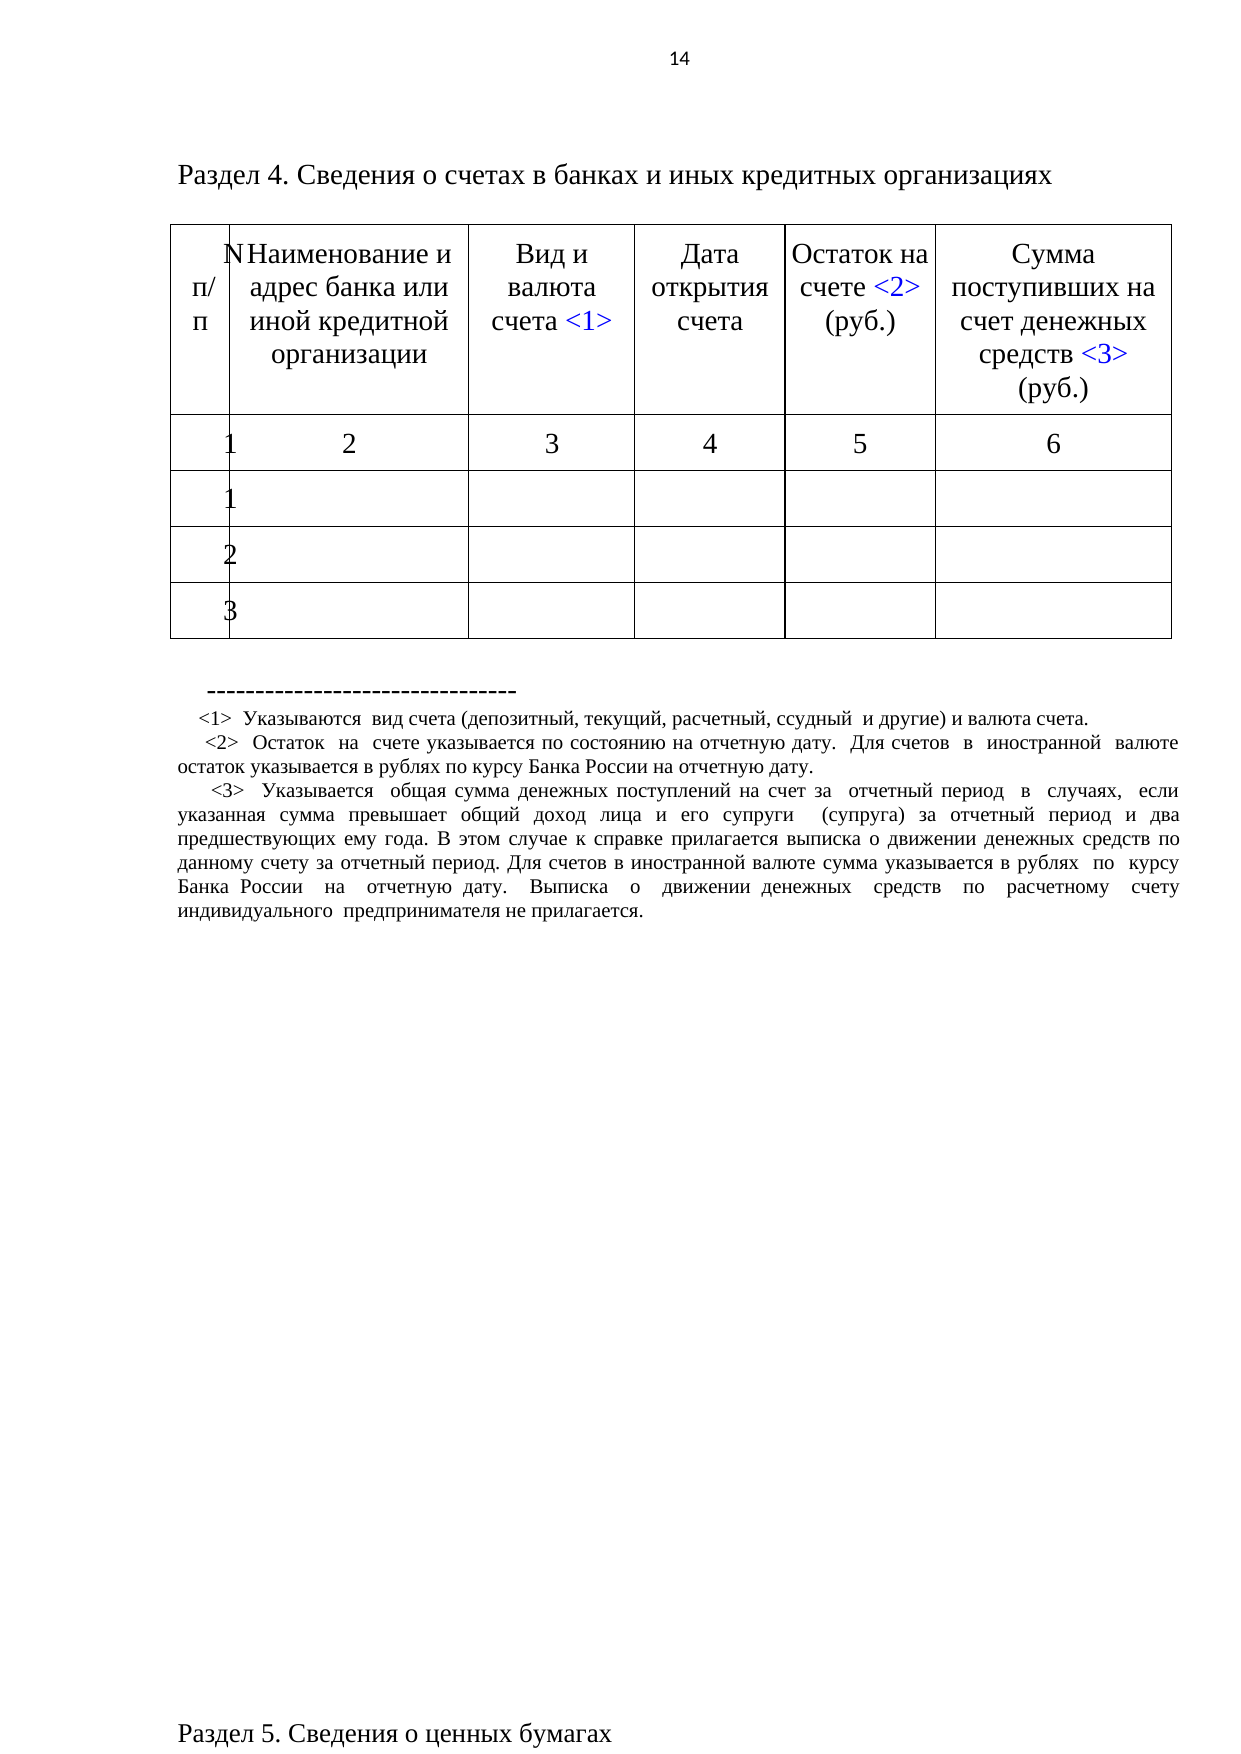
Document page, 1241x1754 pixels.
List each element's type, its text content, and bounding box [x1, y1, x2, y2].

text <2> Остаток на счете указывается по состоянию на отчетную дату. Для счетов в иностранной валюте остаток указывается в рублях по курсу Банка России на отчетную дату. [177, 729, 1181, 778]
table_cell [230, 471, 468, 526]
table_header Остаток на счете <2> (руб.) [786, 225, 935, 414]
table_header N п/п [171, 225, 229, 414]
table_cell 2 [171, 527, 229, 582]
text Раздел 4. Сведения о счетах в банках и иных кредитных организациях [177, 157, 1181, 191]
text <3> Указывается общая сумма денежных поступлений на счет за отчетный период в случаях, если указанная сумма превышает общий доход лица и его супруги (супруга) за отчетный период и два предшествующих ему года. В этом случае к справке прилагается выписка о движении денежных средств по данному счету за отчетный период. Для счетов в иностранной валюте сумма указывается в рублях по курсу Банка России на отчетную дату. Выписка о движении денежных средств по расчетному счету индивидуального предпринимателя не прилагается. [177, 778, 1181, 922]
table_cell 2 [230, 415, 468, 470]
table_cell [936, 583, 1171, 637]
table_cell [469, 527, 634, 582]
table_cell 5 [786, 415, 935, 470]
table_cell [230, 527, 468, 582]
table_header Вид и валюта счета <1> [469, 225, 634, 414]
table_cell 6 [936, 415, 1171, 470]
text -------------------------------- [177, 672, 1181, 706]
table_cell 3 [171, 583, 229, 637]
table_cell [469, 471, 634, 526]
table_cell 3 [469, 415, 634, 470]
text Раздел 5. Сведения о ценных бумагах [177, 1717, 1181, 1748]
table_cell [786, 527, 935, 582]
table_header Дата открытия счета [635, 225, 784, 414]
table_cell 4 [635, 415, 784, 470]
table_cell [786, 583, 935, 637]
table_cell 1 [171, 471, 229, 526]
table_header Наименование и адрес банка или иной кредитной организации [230, 225, 468, 414]
table_cell [786, 471, 935, 526]
table_cell [635, 471, 784, 526]
table_cell 1 [171, 415, 229, 470]
table_cell [469, 583, 634, 637]
table_cell [635, 527, 784, 582]
text <1> Указываются вид счета (депозитный, текущий, расчетный, ссудный и другие) и валюта счета. [177, 706, 1181, 729]
table_header Сумма поступивших на счет денежных средств <3> (руб.) [936, 225, 1171, 414]
table_cell [230, 583, 468, 637]
table_cell [936, 527, 1171, 582]
table_cell [635, 583, 784, 637]
table_cell [936, 471, 1171, 526]
